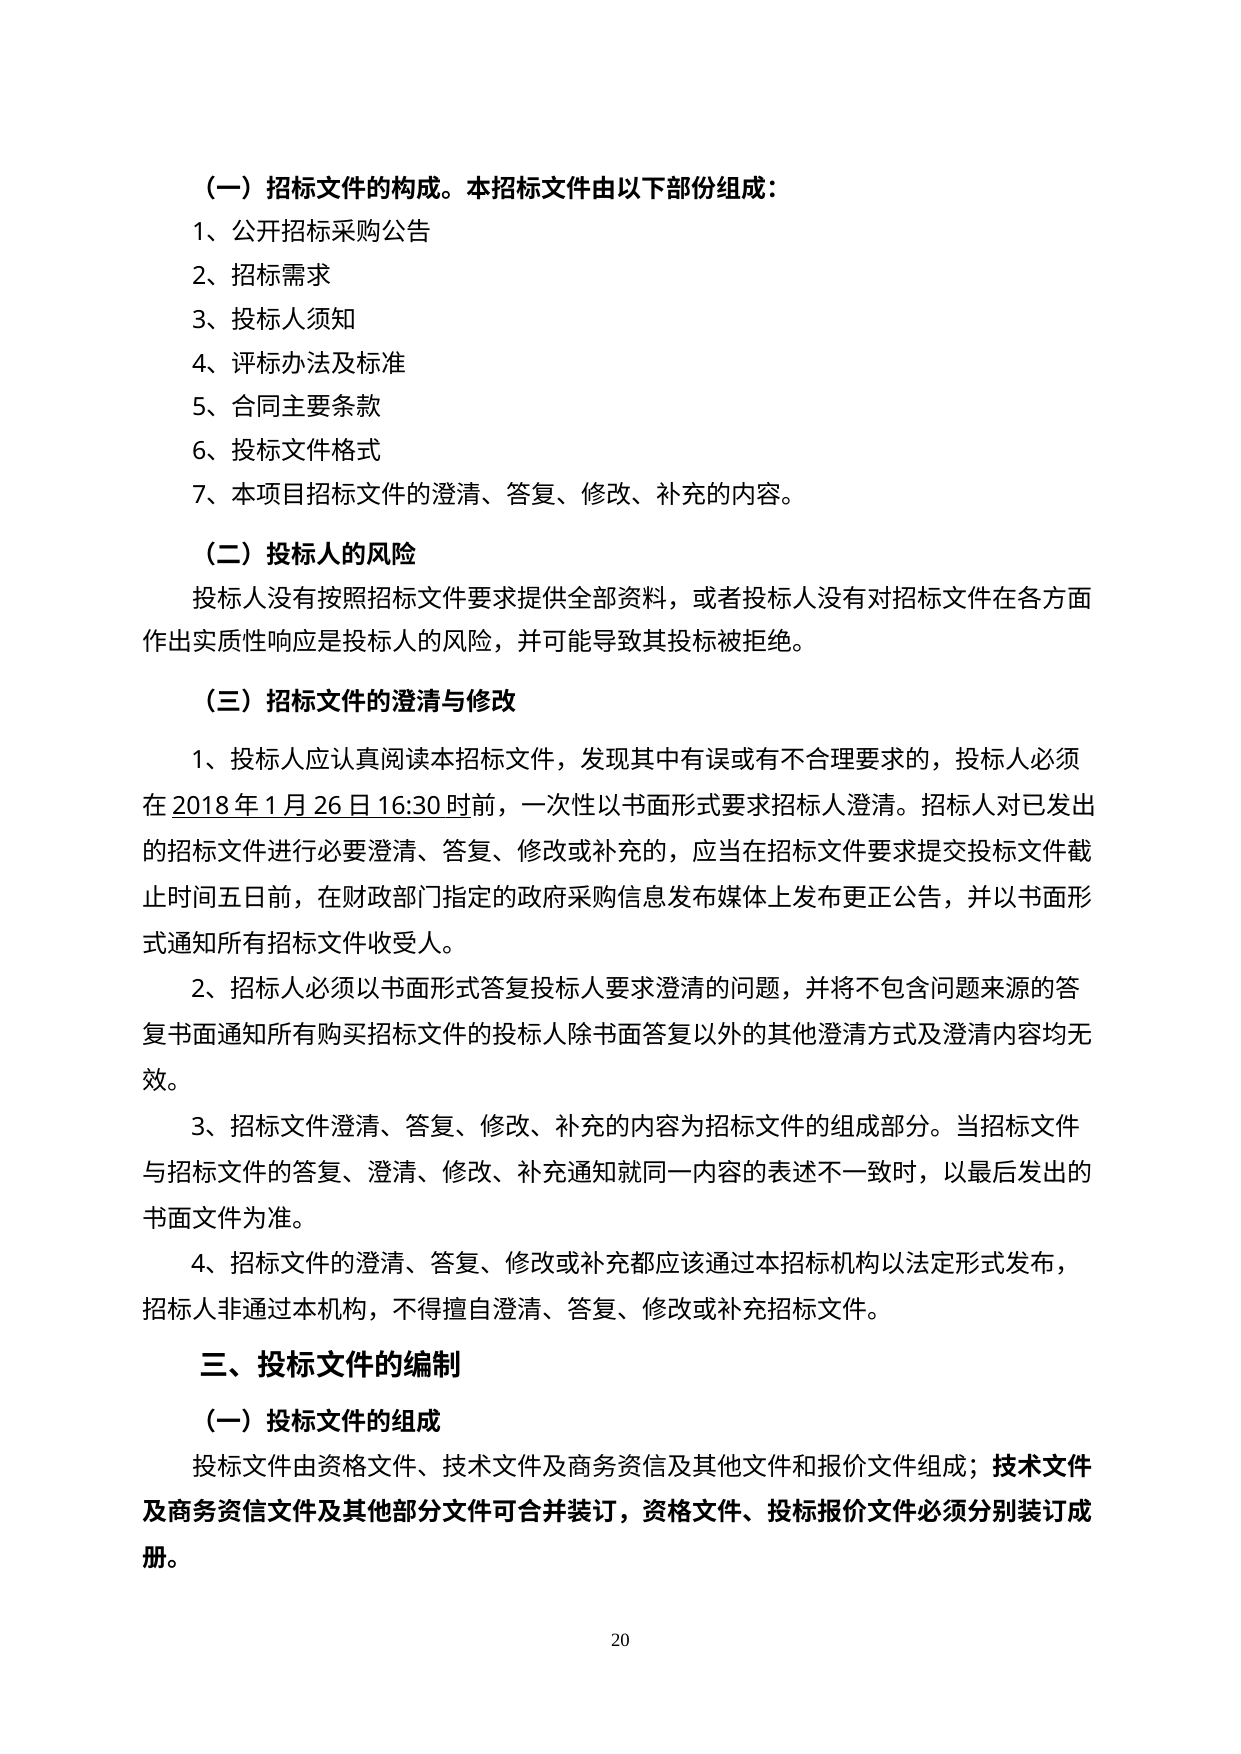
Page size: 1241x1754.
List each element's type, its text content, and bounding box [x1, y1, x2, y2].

text 投标人没有按照招标文件要求提供全部资料，或者投标人没有对招标文件在各方面作出实质性响应是投标人的风险，并可能导致其投标被拒绝。 [142, 572, 1098, 659]
text 2、招标人必须以书面形式答复投标人要求澄清的问题，并将不包含问题来源的答复书面通知所有购买招标文件的投标人除书面答复以外的其他澄清方式及澄清内容均无效。 [142, 961, 1098, 1099]
text （二）投标人的风险 [142, 528, 1098, 572]
text 6、投标文件格式 [142, 424, 1098, 468]
list （三）招标文件的澄清与修改 [142, 676, 1098, 719]
text 1、公开招标采购公告 [142, 206, 1098, 249]
text 1、投标人应认真阅读本招标文件，发现其中有误或有不合理要求的，投标人必须在2018年1月26日16:30时前，一次性以书面形式要求招标人澄清。招标人对已发出的招标文件进行必要澄清、答复、修改或补充的，应当在招标文件要求提交投标文件截止时间五日前，在财政部门指定的政府采购信息发布媒体上发布更正公告，并以书面形式通知所有招标文件收受人。 [142, 732, 1098, 961]
text 5、合同主要条款 [142, 381, 1098, 424]
text 3、招标文件澄清、答复、修改、补充的内容为招标文件的组成部分。当招标文件与招标文件的答复、澄清、修改、补充通知就同一内容的表述不一致时，以最后发出的书面文件为准。 [142, 1099, 1098, 1236]
text 7、本项目招标文件的澄清、答复、修改、补充的内容。 [142, 468, 1098, 512]
text （一）招标文件的构成。本招标文件由以下部份组成： [142, 162, 1098, 206]
text 4、招标文件的澄清、答复、修改或补充都应该通过本招标机构以法定形式发布，招标人非通过本机构，不得擅自澄清、答复、修改或补充招标文件。 [142, 1236, 1098, 1328]
text 三、投标文件的编制 [142, 1340, 1098, 1384]
text 投标文件由资格文件、技术文件及商务资信及其他文件和报价文件组成；技术文件及商务资信文件及其他部分文件可合并装订，资格文件、投标报价文件必须分别装订成册。 [142, 1438, 1098, 1576]
text 2、招标需求 [142, 249, 1098, 293]
text 3、投标人须知 [142, 293, 1098, 337]
text （一）投标文件的组成 [142, 1397, 1098, 1438]
text 4、评标办法及标准 [142, 337, 1098, 381]
